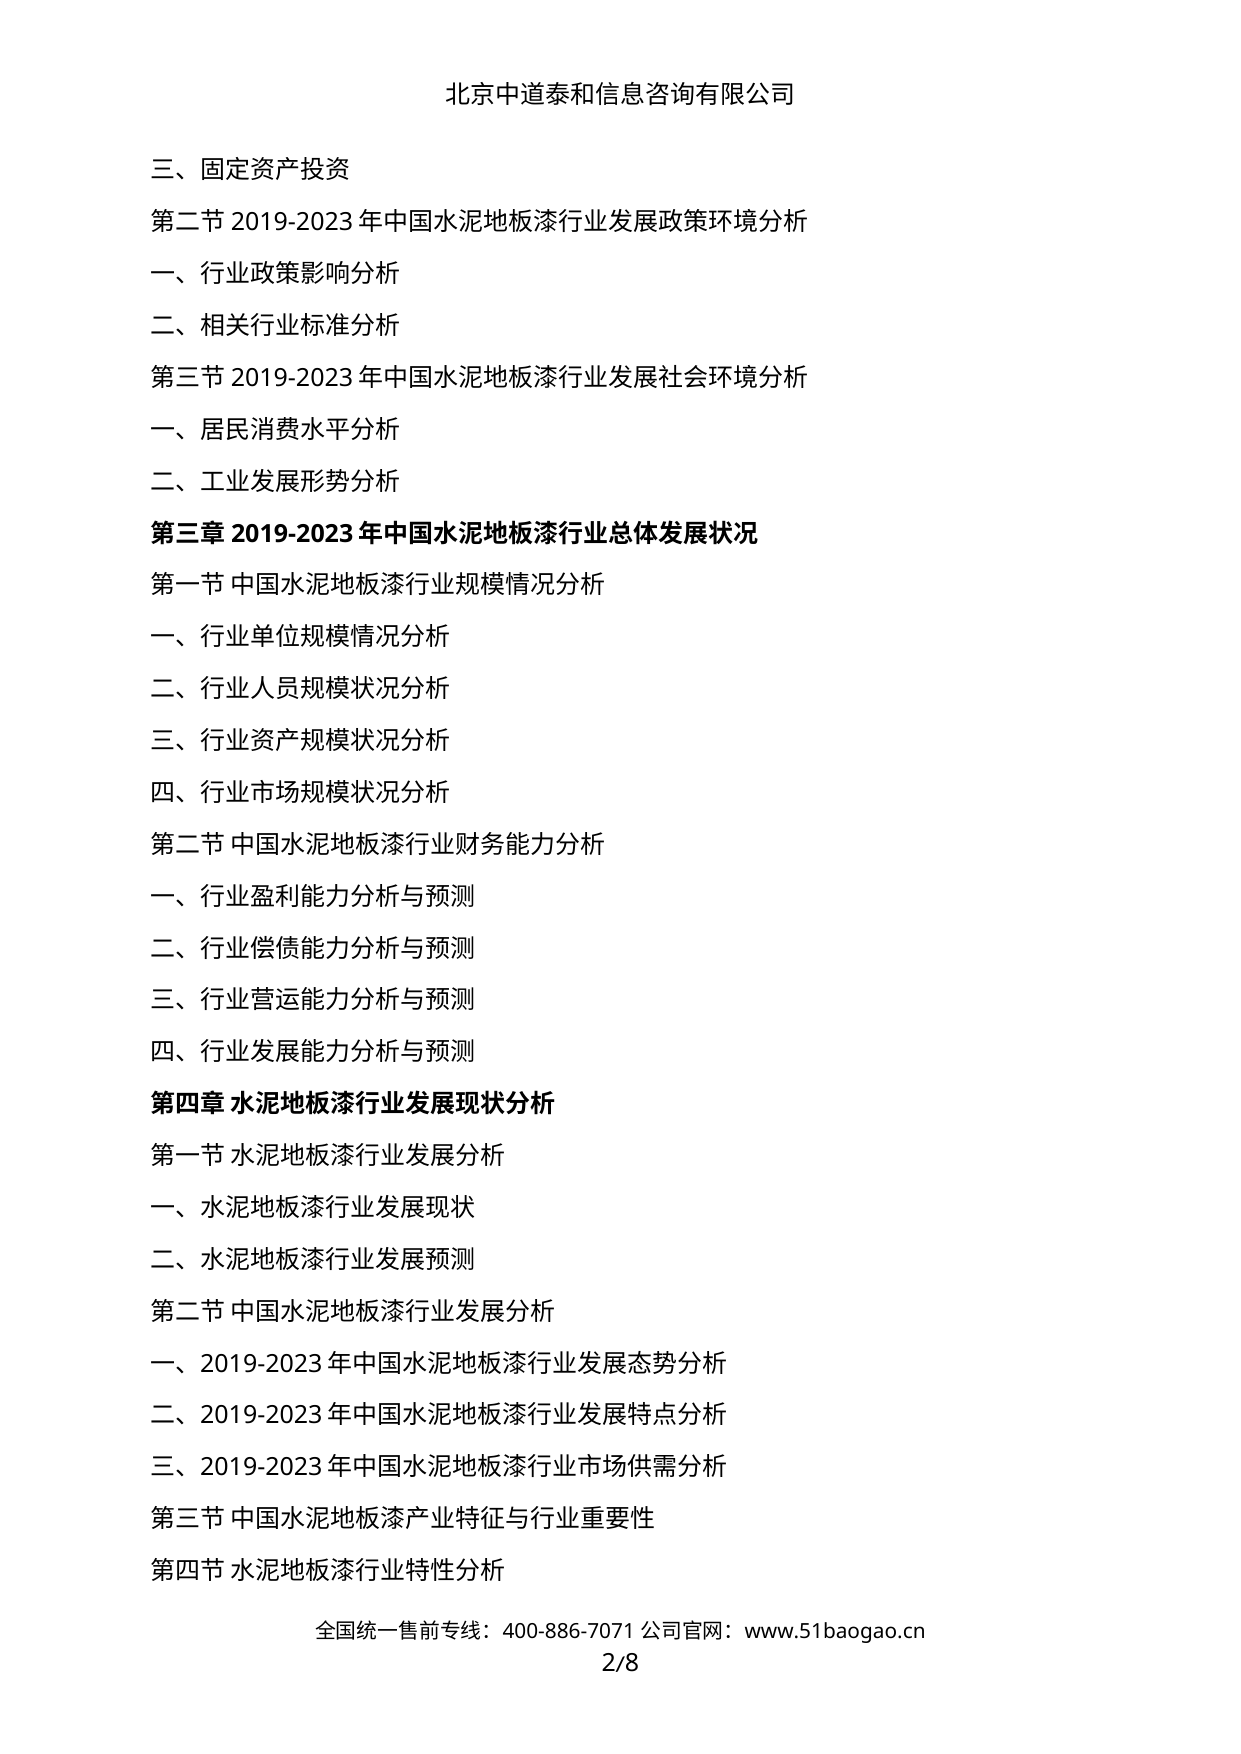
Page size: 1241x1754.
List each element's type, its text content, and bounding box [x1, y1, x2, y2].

text 二、2019-2023年中国水泥地板漆行业发展特点分析 [150, 1395, 1090, 1431]
text 第三章 2019-2023年中国水泥地板漆行业总体发展状况 [150, 513, 1090, 549]
text 第一节 中国水泥地板漆行业规模情况分析 [150, 565, 1090, 601]
text 三、行业资产规模状况分析 [150, 721, 1090, 757]
text 二、行业人员规模状况分析 [150, 669, 1090, 705]
text 第二节 中国水泥地板漆行业财务能力分析 [150, 824, 1090, 861]
text 第四节 水泥地板漆行业特性分析 [150, 1551, 1090, 1587]
text 第三节 2019-2023年中国水泥地板漆行业发展社会环境分析 [150, 357, 1090, 394]
text 四、行业市场规模状况分析 [150, 772, 1090, 809]
text 第三节 中国水泥地板漆产业特征与行业重要性 [150, 1499, 1090, 1535]
text 二、水泥地板漆行业发展预测 [150, 1239, 1090, 1276]
text 三、固定资产投资 [150, 150, 1090, 186]
text 一、2019-2023年中国水泥地板漆行业发展态势分析 [150, 1343, 1090, 1379]
text 一、行业政策影响分析 [150, 254, 1090, 290]
text 第一节 水泥地板漆行业发展分析 [150, 1136, 1090, 1172]
text 一、水泥地板漆行业发展现状 [150, 1187, 1090, 1224]
text 二、相关行业标准分析 [150, 306, 1090, 342]
text 第二节 2019-2023年中国水泥地板漆行业发展政策环境分析 [150, 202, 1090, 238]
text 一、居民消费水平分析 [150, 409, 1090, 446]
text 一、行业盈利能力分析与预测 [150, 876, 1090, 912]
text 三、行业营运能力分析与预测 [150, 980, 1090, 1016]
text 二、工业发展形势分析 [150, 461, 1090, 497]
text 第二节 中国水泥地板漆行业发展分析 [150, 1291, 1090, 1327]
text 四、行业发展能力分析与预测 [150, 1032, 1090, 1068]
text 一、行业单位规模情况分析 [150, 617, 1090, 653]
text 第四章 水泥地板漆行业发展现状分析 [150, 1084, 1090, 1120]
text 三、2019-2023年中国水泥地板漆行业市场供需分析 [150, 1447, 1090, 1483]
text 二、行业偿债能力分析与预测 [150, 928, 1090, 964]
